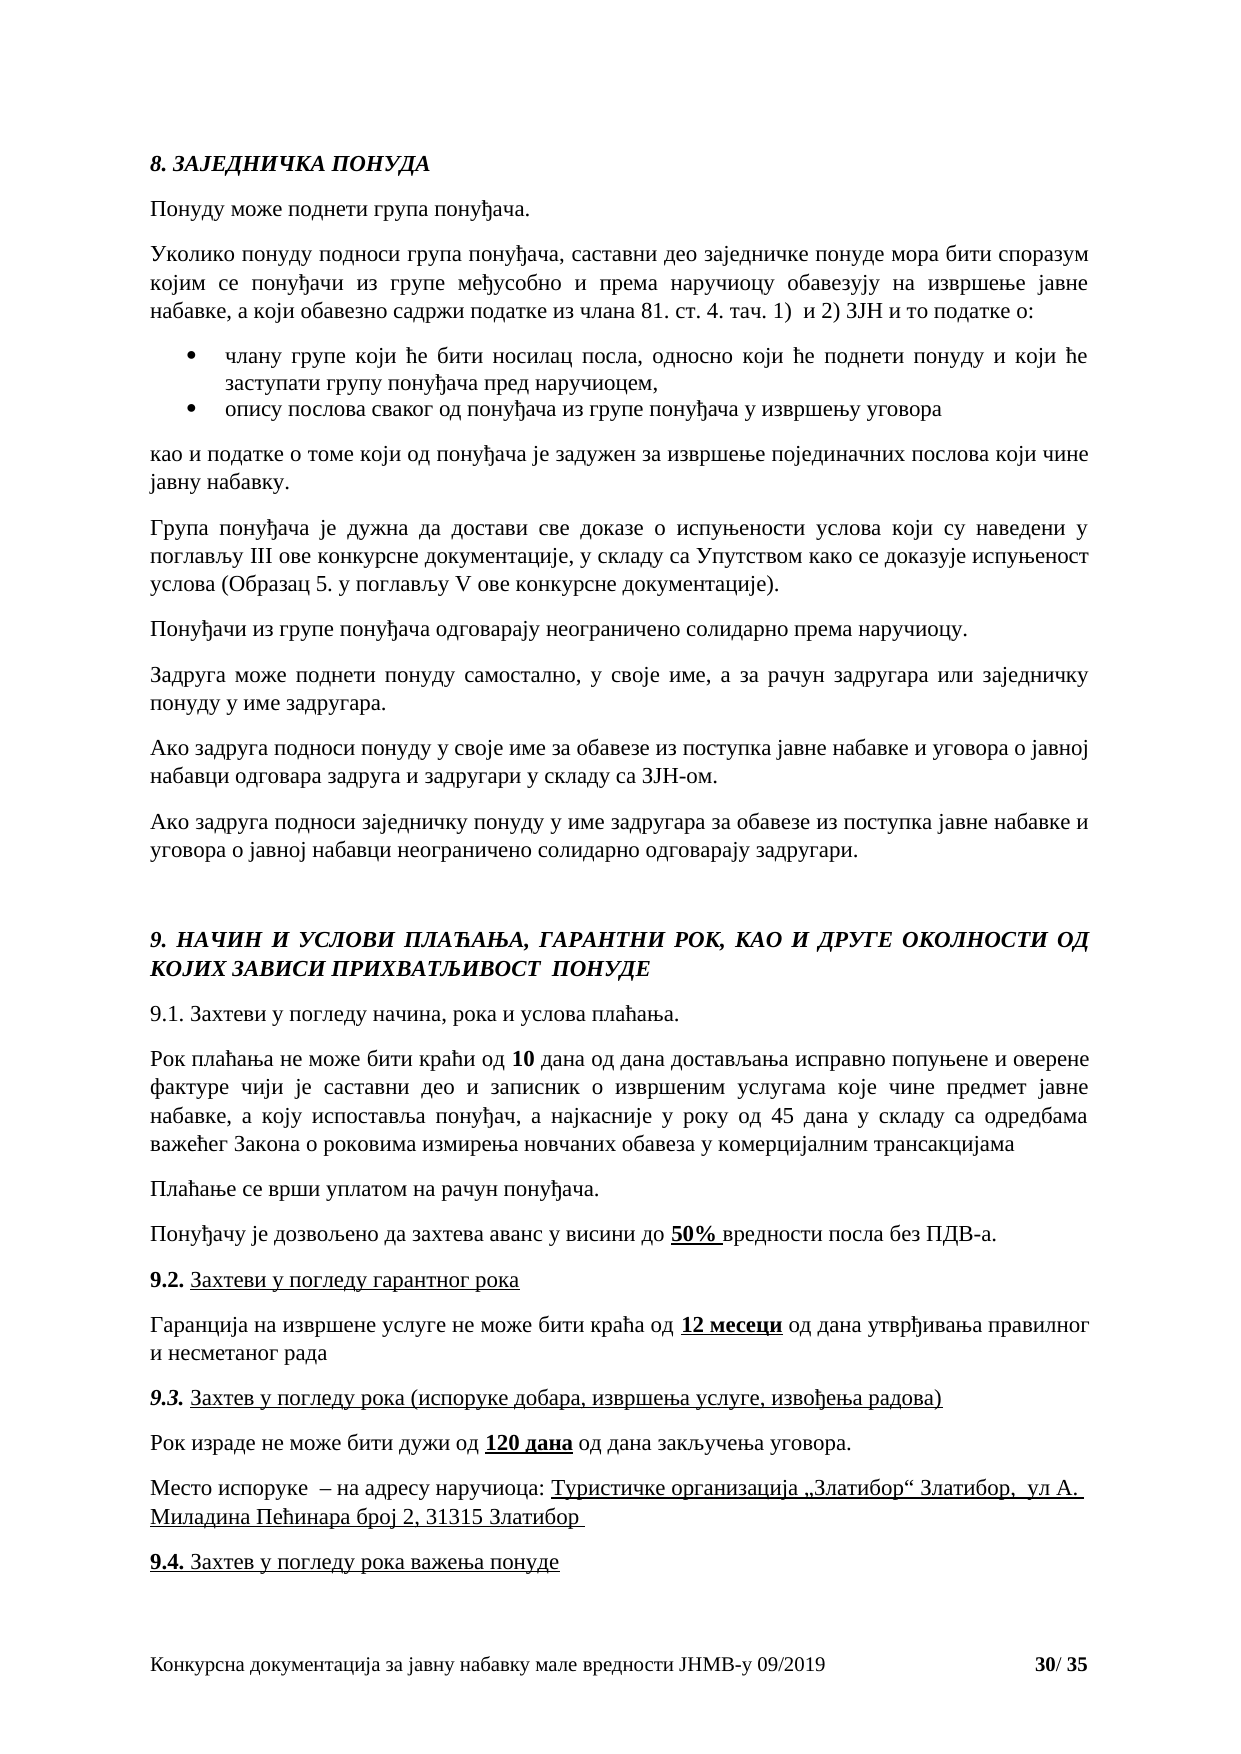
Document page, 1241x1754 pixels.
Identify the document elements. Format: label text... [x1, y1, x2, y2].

text 9.4. Захтев у погледу рока важења понуде [150, 1548, 1090, 1574]
text Рок израде не може бити дужи од 120 дана од дана закључења уговора. [150, 1429, 1090, 1456]
text 9.3. Захтев у погледу рока (испоруке добара, извршења услуге, извођења радова) [150, 1384, 1090, 1411]
text Ако задруга подноси понуду у своје име за обавезе из поступка јавне набавке и уговора о јавној набавци одговара задруга и задругари у складу са ЗЈН-ом. [150, 734, 1090, 789]
list члану групе који ће бити носилац посла, односно који ће поднети понуду и који ће заступати групу понуђача пред наручиоцем, [187, 342, 1090, 395]
text Понуђачу је дозвољено да захтева аванс у висини до 50% вредности посла без ПДВ-а. [150, 1221, 1090, 1247]
text као и податке о томе који од понуђача је задужен за извршење појединачних послова који чине јавну набавку. [150, 440, 1090, 495]
text Задруга може поднети понуду самостално, у своје име, а за рачун задругара или заједничку понуду у име задругара. [150, 661, 1090, 715]
text Група понуђача је дужна да достави све доказе о испуњености услова који су наведени у поглављу III ове конкурсне документације, у складу са Упутством како се доказује испуњеност услова (Образац 5. у поглављу V ове конкурсне документације). [150, 513, 1090, 597]
text Понуђачи из групе понуђача одговарају неограничено солидарно према наручиоцу. [150, 616, 1090, 642]
text Ако задруга подноси заједничку понуду у име задругара за обавезе из поступка јавне набавке и уговора о јавној набавци неограничено солидарно одговарају задругари. [150, 808, 1090, 862]
text 9.2. Захтеви у погледу гарантног рока [150, 1266, 1090, 1292]
list опису послова сваког од понуђача из групе понуђача у извршењу уговора [187, 395, 1090, 421]
text Место испоруке – на адресу наручиоца: Туристичке организација „Златибор“ Златибор, ул А. Миладина Пећинара број 2, 31315 Златибор [150, 1474, 1090, 1529]
text Плаћање се врши уплатом на рачун понуђача. [150, 1175, 1090, 1202]
text Уколико понуду подноси група понуђача, саставни део заједничке понуде мора бити споразум којим се понуђачи из групе међусобно и према наручиоцу обавезују на извршење јавне набавке, а који обавезно садржи податке из члана 81. ст. 4. тач. 1) и 2) ЗЈН и то податке о: [150, 240, 1090, 323]
text 9. НАЧИН И УСЛОВИ ПЛАЋАЊА, ГАРАНТНИ РОК, КАО И ДРУГЕ ОКОЛНОСТИ ОД КОЈИХ ЗАВИСИ ПРИХВАТЉИВОСТ ПОНУДЕ [150, 926, 1090, 981]
text 8. ЗАЈЕДНИЧКА ПОНУДА [150, 150, 1090, 176]
text Понуду може поднети група понуђача. [150, 195, 1090, 221]
text Рок плаћања не може бити краћи од 10 дана од дана достављања исправно попуњене и оверене фактуре чији је саставни део и записник о извршеним услугама које чине предмет јавне набавке, а коју испоставља понуђач, а најкасније у року од 45 дана у складу са одредбама важећег Закона о роковима измирења новчаних обавеза у комерцијалним трансакцијама [150, 1045, 1090, 1157]
text 9.1. Захтеви у погледу начина, рока и услова плаћања. [150, 1000, 1090, 1026]
text Гаранција на извршене услуге не може бити краћа од 12 месеци од дана утврђивања правилног и несметаног рада [150, 1311, 1090, 1366]
